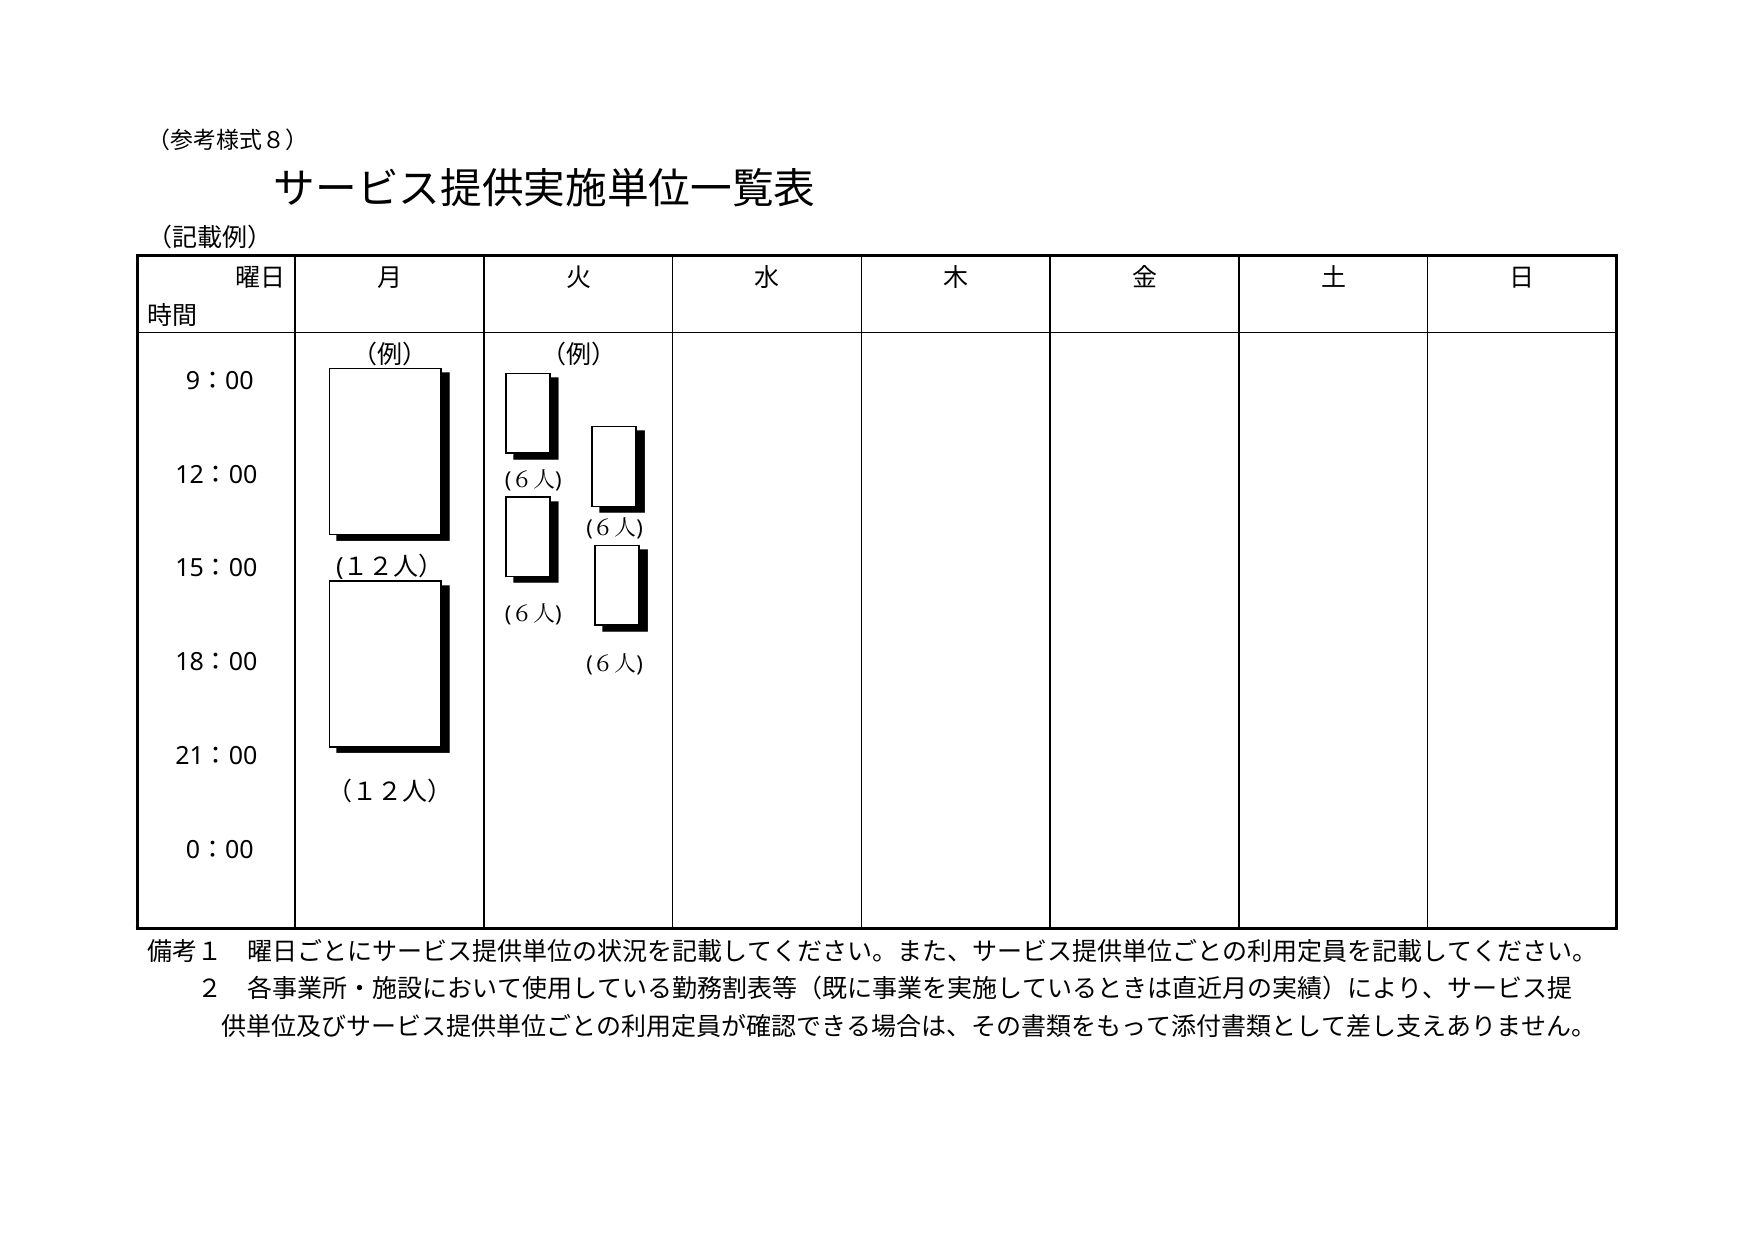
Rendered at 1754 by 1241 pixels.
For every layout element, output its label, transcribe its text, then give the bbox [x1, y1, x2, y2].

table_header 火 [485, 257, 672, 332]
table_header 土 [1240, 257, 1427, 332]
text （記載例） [148, 216, 1606, 253]
table_header 金 [1051, 257, 1238, 332]
table_cell （例） (１２人） （１２人） [296, 333, 483, 927]
table_cell [862, 333, 1049, 927]
text ２ 各事業所・施設において使用している勤務割表等（既に事業を実施しているときは直近月の実績）により、サービス提供単位及びサービス提供単位ごとの利用定員が確認できる場合は、その書類をもって添付書類として差し支えありません。 [148, 967, 1595, 1042]
table_header 水 [673, 257, 861, 332]
text サービス提供実施単位一覧表 [273, 156, 1606, 216]
table_cell [673, 333, 861, 927]
table_header 曜日 時間 [139, 257, 294, 332]
table_header 木 [862, 257, 1049, 332]
table_cell 9：00 12：00 15：00 18：00 21：00 0：00 [139, 333, 294, 927]
table_cell （例） [485, 333, 672, 927]
table_cell [1240, 333, 1427, 927]
table_cell [1428, 333, 1615, 927]
table_header 日 [1428, 257, 1615, 332]
table_cell [1051, 333, 1238, 927]
table_header 月 [296, 257, 483, 332]
text （参考様式８） [148, 118, 1606, 156]
text 備考１ 曜日ごとにサービス提供単位の状況を記載してください。また、サービス提供単位ごとの利用定員を記載してください。 [148, 930, 1595, 967]
